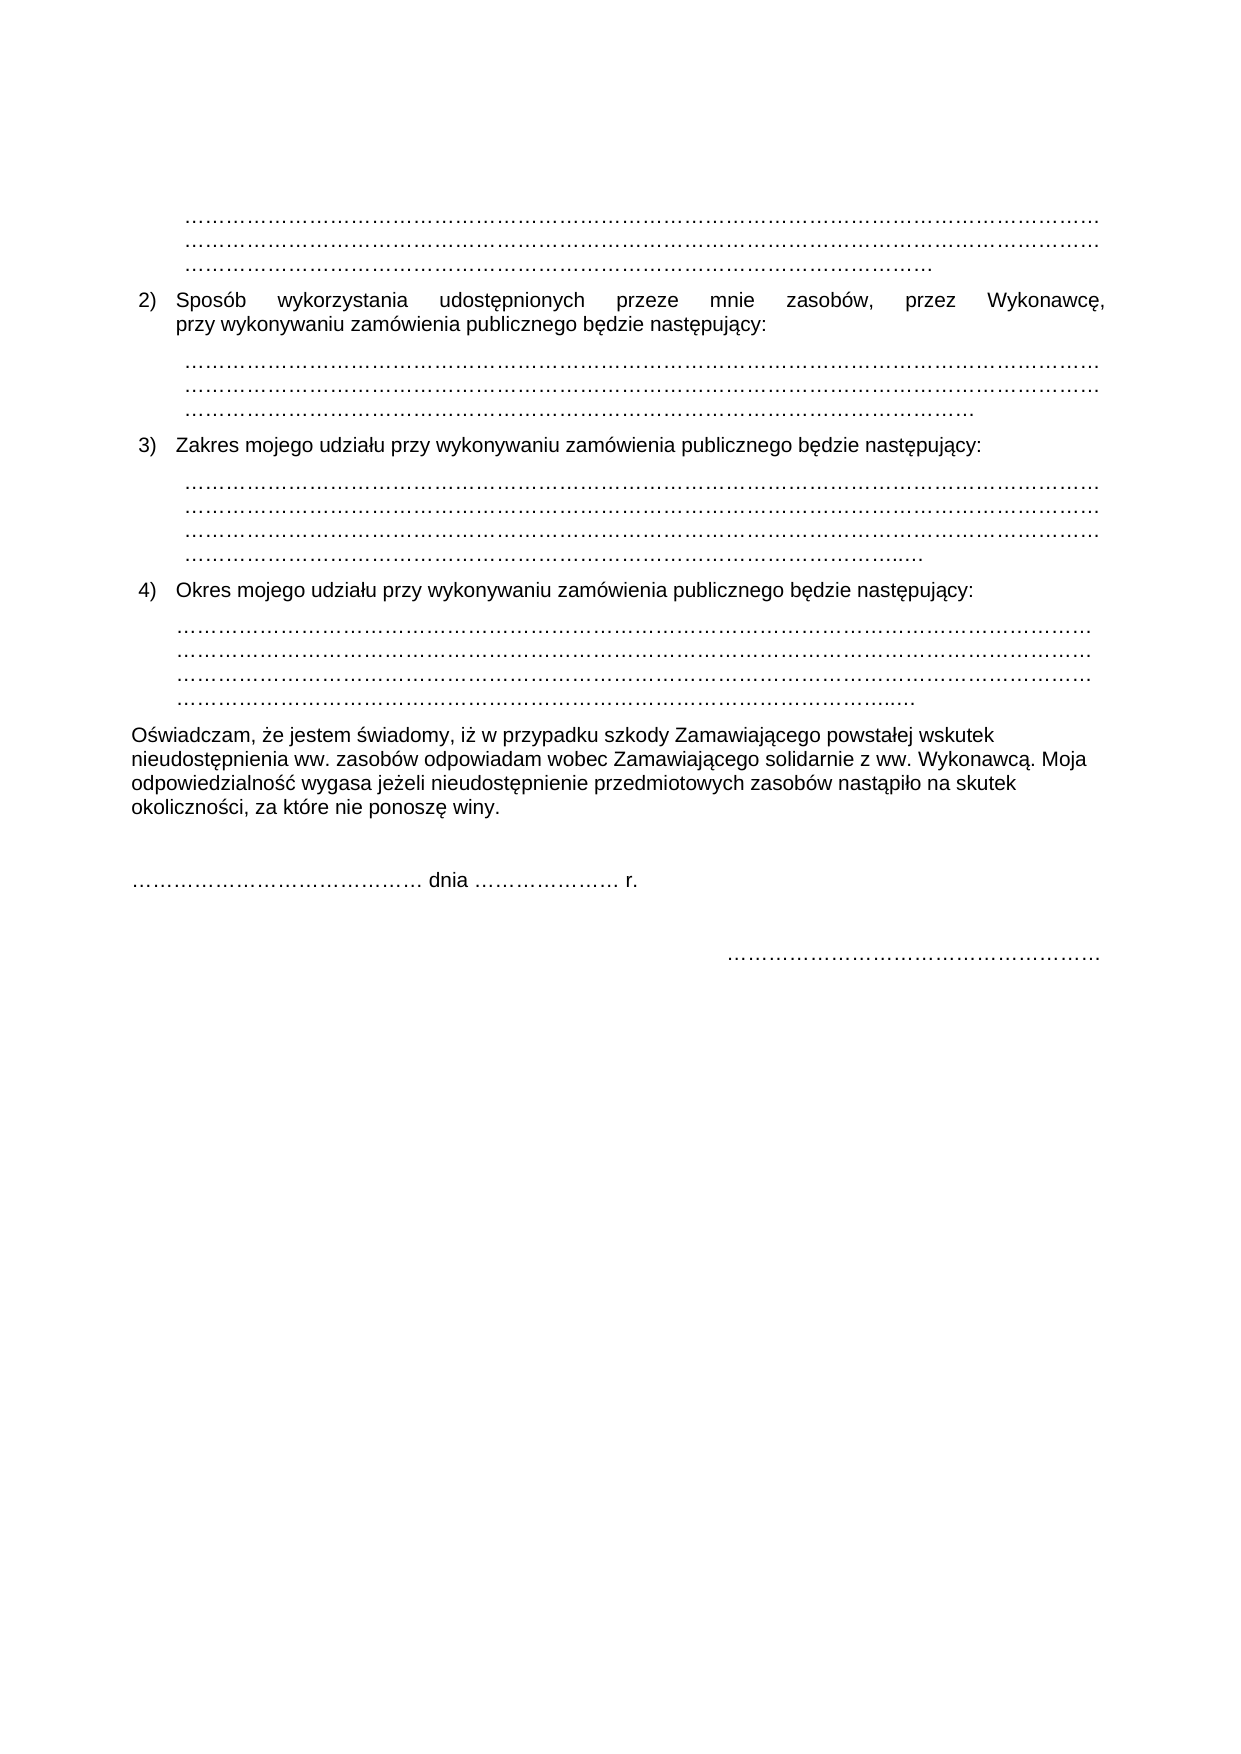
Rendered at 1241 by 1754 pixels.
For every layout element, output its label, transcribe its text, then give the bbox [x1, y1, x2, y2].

text ……………………………………………………………………………………………………………………………………………………………………………………………………………………………………………………………………………………………………………………………………………… [183, 349, 1106, 421]
list Okres mojego udziału przy wykonywaniu zamówienia publicznego będzie następujący: [138, 578, 1106, 602]
text …………………………………… dnia ………………… r. [131, 867, 1106, 891]
list Sposób wykorzystania udostępnionych przeze mnie zasobów, przez Wykonawcę, przy wykonywaniu zamówienia publicznego będzie następujący: [138, 288, 1106, 336]
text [183, 204, 1106, 276]
text …………………………………………………………………………………………………………………………………………………………………………………………………………………………………………………………………………………………………………………………………………………………………………………………………………………………………………………………..… [176, 614, 1106, 710]
text Oświadczam, że jestem świadomy, iż w przypadku szkody Zamawiającego powstałej wskutek nieudostępnienia ww. zasobów odpowiadam wobec Zamawiającego solidarnie z ww. Wykonawcą. Moja odpowiedzialność wygasa jeżeli nieudostępnienie przedmiotowych zasobów nastąpiło na skutek okoliczności, za które nie ponoszę winy. [131, 723, 1106, 818]
list Zakres mojego udziału przy wykonywaniu zamówienia publicznego będzie następujący: [138, 433, 1106, 457]
text …………………………………………………………………………………………………………………………………………………………………………………………………………………………………………………………………………………………………………………………………………………………………………………………………………………………………………………………..… [183, 469, 1106, 565]
text ……………………………………………… [131, 940, 1106, 964]
